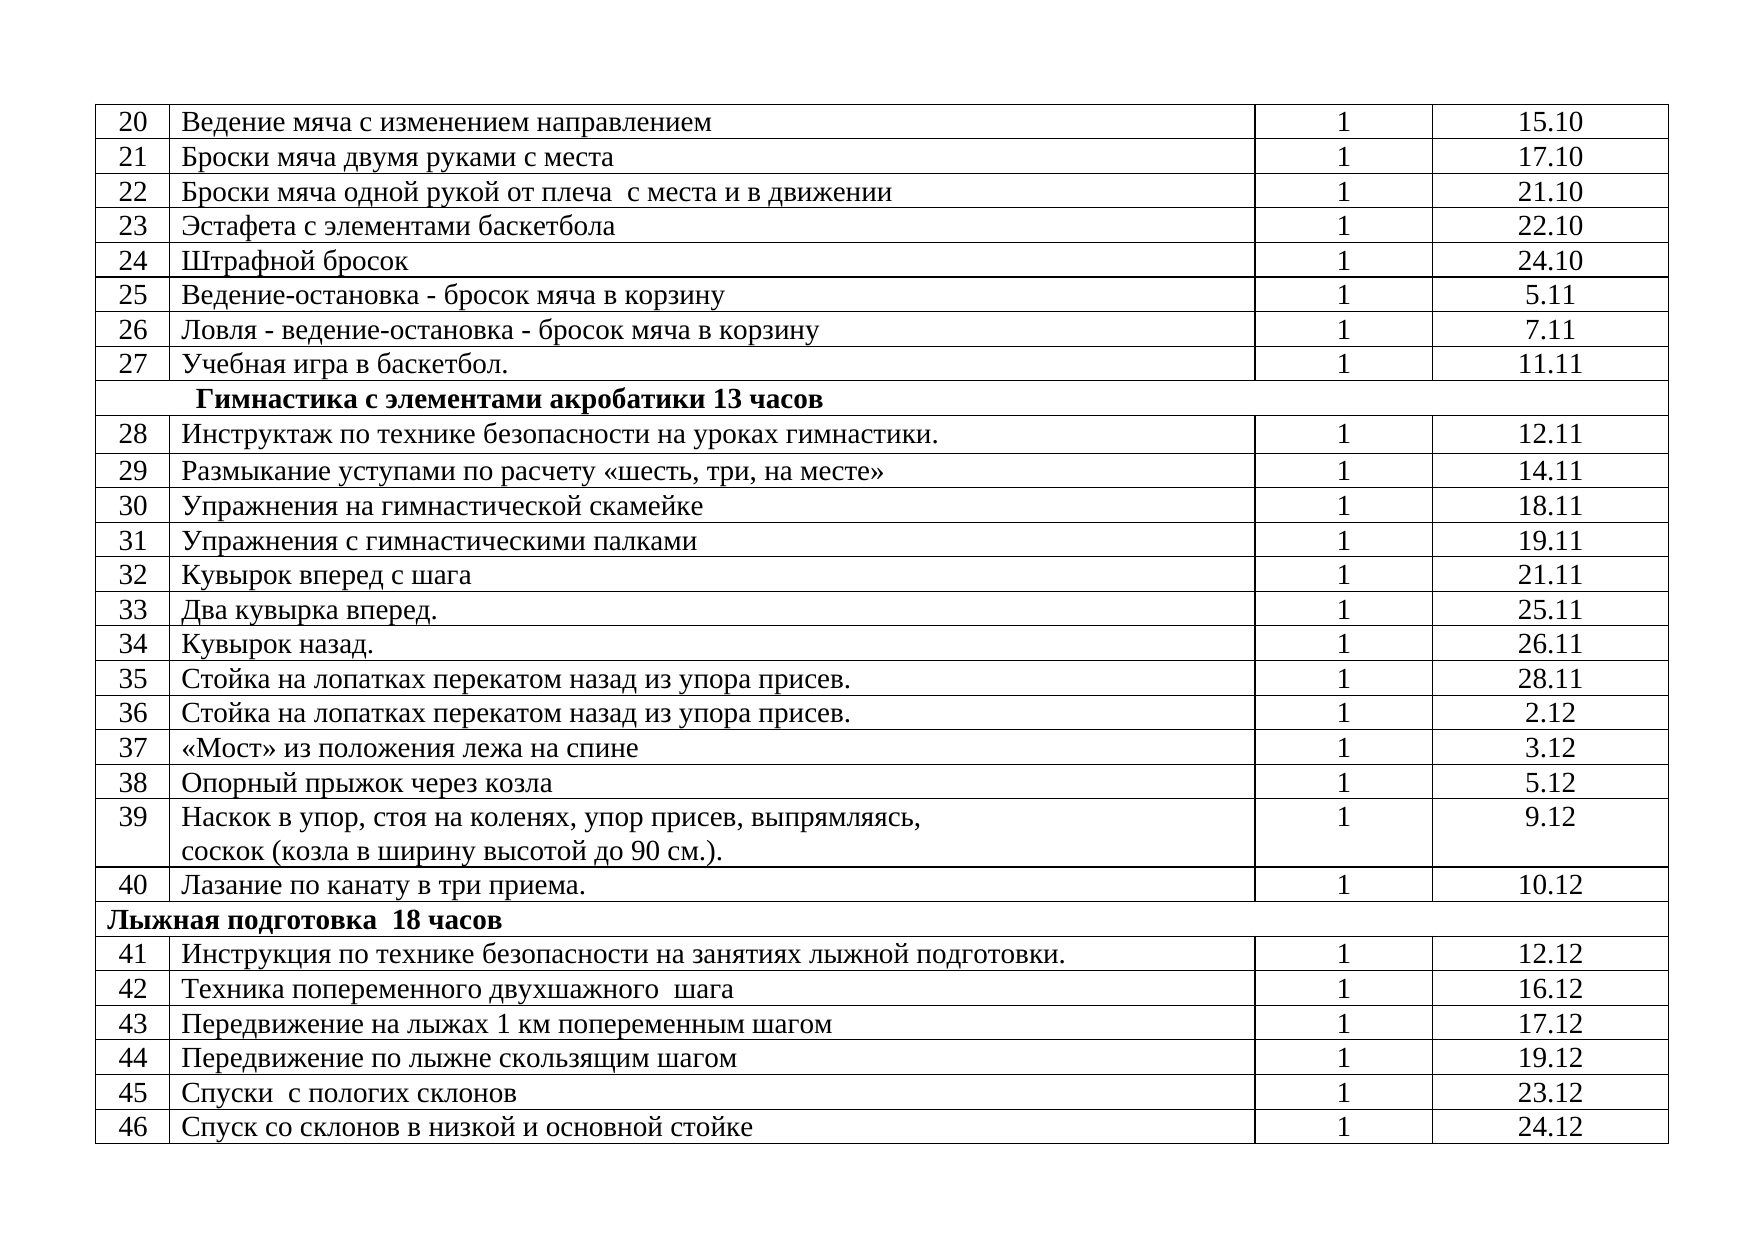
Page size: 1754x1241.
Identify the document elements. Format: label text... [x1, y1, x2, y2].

table_cell 1 [1256, 971, 1432, 1005]
table_cell 29 [96, 454, 169, 487]
table_cell 37 [96, 730, 169, 764]
table_cell 21 [96, 139, 169, 173]
table_cell 1 [1256, 765, 1432, 798]
table_cell 11.11 [1433, 347, 1668, 380]
table_cell 14.11 [1433, 454, 1668, 487]
table_cell 45 [96, 1075, 169, 1108]
table_cell 24.12 [1433, 1110, 1668, 1143]
table_cell 18.11 [1433, 488, 1668, 522]
table_cell Передвижение по лыжне скользящим шагом [170, 1040, 1254, 1074]
table_cell Упражнения на гимнастической скамейке [170, 488, 1254, 522]
table_cell 1 [1256, 1006, 1432, 1039]
table_cell 1 [1256, 454, 1432, 487]
table_cell 1 [1256, 523, 1432, 556]
table_cell 16.12 [1433, 971, 1668, 1005]
table_cell Ловля - ведение-остановка - бросок мяча в корзину [170, 312, 1254, 346]
table_cell 1 [1256, 488, 1432, 522]
table_cell Техника попеременного двухшажного шага [170, 971, 1254, 1005]
table_cell 17.12 [1433, 1006, 1668, 1039]
table_cell 3.12 [1433, 730, 1668, 764]
table_cell 7.11 [1433, 312, 1668, 346]
table_cell 1 [1256, 730, 1432, 764]
table_cell 1 [1256, 626, 1432, 660]
table_cell 25 [96, 278, 169, 311]
table_cell 26.11 [1433, 626, 1668, 660]
table_cell 46 [96, 1110, 169, 1143]
table_cell Учебная игра в баскетбол. [170, 347, 1254, 380]
table_cell 1 [1256, 661, 1432, 694]
table_cell 32 [96, 557, 169, 591]
table_cell 1 [1256, 208, 1432, 242]
table_cell 41 [96, 937, 169, 970]
table_cell 21.11 [1433, 557, 1668, 591]
table_cell 33 [96, 592, 169, 625]
table_cell 36 [96, 696, 169, 729]
table_cell 23 [96, 208, 169, 242]
table_cell 35 [96, 661, 169, 694]
table_cell 15.10 [1433, 105, 1668, 138]
table_cell 19.12 [1433, 1040, 1668, 1074]
table_cell 1 [1256, 937, 1432, 970]
table_cell 10.12 [1433, 868, 1668, 901]
table_cell 9.12 [1433, 799, 1668, 866]
table_cell 27 [96, 347, 169, 380]
table_cell 23.12 [1433, 1075, 1668, 1108]
table_cell 1 [1256, 139, 1432, 173]
table_cell Эстафета с элементами баскетбола [170, 208, 1254, 242]
table_cell 1 [1256, 312, 1432, 346]
table_cell 39 [96, 799, 169, 866]
table_cell 42 [96, 971, 169, 1005]
table_cell 44 [96, 1040, 169, 1074]
table_cell Два кувырка вперед. [170, 592, 1254, 625]
table_cell 31 [96, 523, 169, 556]
table_cell Стойка на лопатках перекатом назад из упора присев. [170, 661, 1254, 694]
table_cell 38 [96, 765, 169, 798]
table_cell Ведение-остановка - бросок мяча в корзину [170, 278, 1254, 311]
table_cell 12.11 [1433, 416, 1668, 452]
table_cell 5.11 [1433, 278, 1668, 311]
table_cell 1 [1256, 243, 1432, 276]
table_cell 1 [1256, 799, 1432, 866]
table_cell 1 [1256, 278, 1432, 311]
table_cell Упражнения с гимнастическими палками [170, 523, 1254, 556]
table_cell 30 [96, 488, 169, 522]
table_cell 1 [1256, 105, 1432, 138]
table_cell 25.11 [1433, 592, 1668, 625]
table_cell Штрафной бросок [170, 243, 1254, 276]
table_cell Гимнастика с элементами акробатики 13 часов [170, 381, 1668, 415]
table_cell 28 [96, 416, 169, 452]
table_cell Броски мяча двумя руками с места [170, 139, 1254, 173]
table_cell Размыкание уступами по расчету «шесть, три, на месте» [170, 454, 1254, 487]
table_cell 19.11 [1433, 523, 1668, 556]
table_cell Стойка на лопатках перекатом назад из упора присев. [170, 696, 1254, 729]
table_cell 22.10 [1433, 208, 1668, 242]
table_cell 24 [96, 243, 169, 276]
table_cell 1 [1256, 592, 1432, 625]
table_cell 5.12 [1433, 765, 1668, 798]
table_cell Кувырок вперед с шага [170, 557, 1254, 591]
table_cell Броски мяча одной рукой от плеча с места и в движении [170, 174, 1254, 207]
table_cell 1 [1256, 1110, 1432, 1143]
table_cell 1 [1256, 557, 1432, 591]
table_cell 43 [96, 1006, 169, 1039]
table_cell 21.10 [1433, 174, 1668, 207]
table_cell [96, 381, 170, 415]
table_cell Инструктаж по технике безопасности на уроках гимнастики. [170, 416, 1254, 452]
table_cell 28.11 [1433, 661, 1668, 694]
table_cell 1 [1256, 1040, 1432, 1074]
table_cell 2.12 [1433, 696, 1668, 729]
table_cell 24.10 [1433, 243, 1668, 276]
table_cell Кувырок назад. [170, 626, 1254, 660]
table_cell 34 [96, 626, 169, 660]
table_cell 20 [96, 105, 169, 138]
table_cell Опорный прыжок через козла [170, 765, 1254, 798]
table_cell Передвижение на лыжах 1 км попеременным шагом [170, 1006, 1254, 1039]
table_cell Лазание по канату в три приема. [170, 868, 1254, 901]
table_cell Инструкция по технике безопасности на занятиях лыжной подготовки. [170, 937, 1254, 970]
table_cell 1 [1256, 174, 1432, 207]
table_cell Спуски с пологих склонов [170, 1075, 1254, 1108]
table_cell Ведение мяча с изменением направлением [170, 105, 1254, 138]
table_cell Спуск со склонов в низкой и основной стойке [170, 1110, 1254, 1143]
table_cell 40 [96, 868, 169, 901]
table_cell 17.10 [1433, 139, 1668, 173]
table_cell 1 [1256, 1075, 1432, 1108]
table_cell «Мост» из положения лежа на спине [170, 730, 1254, 764]
table_cell 1 [1256, 416, 1432, 452]
table_cell 26 [96, 312, 169, 346]
table_cell 12.12 [1433, 937, 1668, 970]
table_cell Лыжная подготовка 18 часов [96, 902, 1668, 936]
table_cell Наскок в упор, стоя на коленях, упор присев, выпрямляясь, соскок (козла в ширину высотой до 90 см.). [170, 799, 1254, 866]
table_cell 1 [1256, 696, 1432, 729]
table_cell 22 [96, 174, 169, 207]
table_cell 1 [1256, 868, 1432, 901]
table_cell 1 [1256, 347, 1432, 380]
